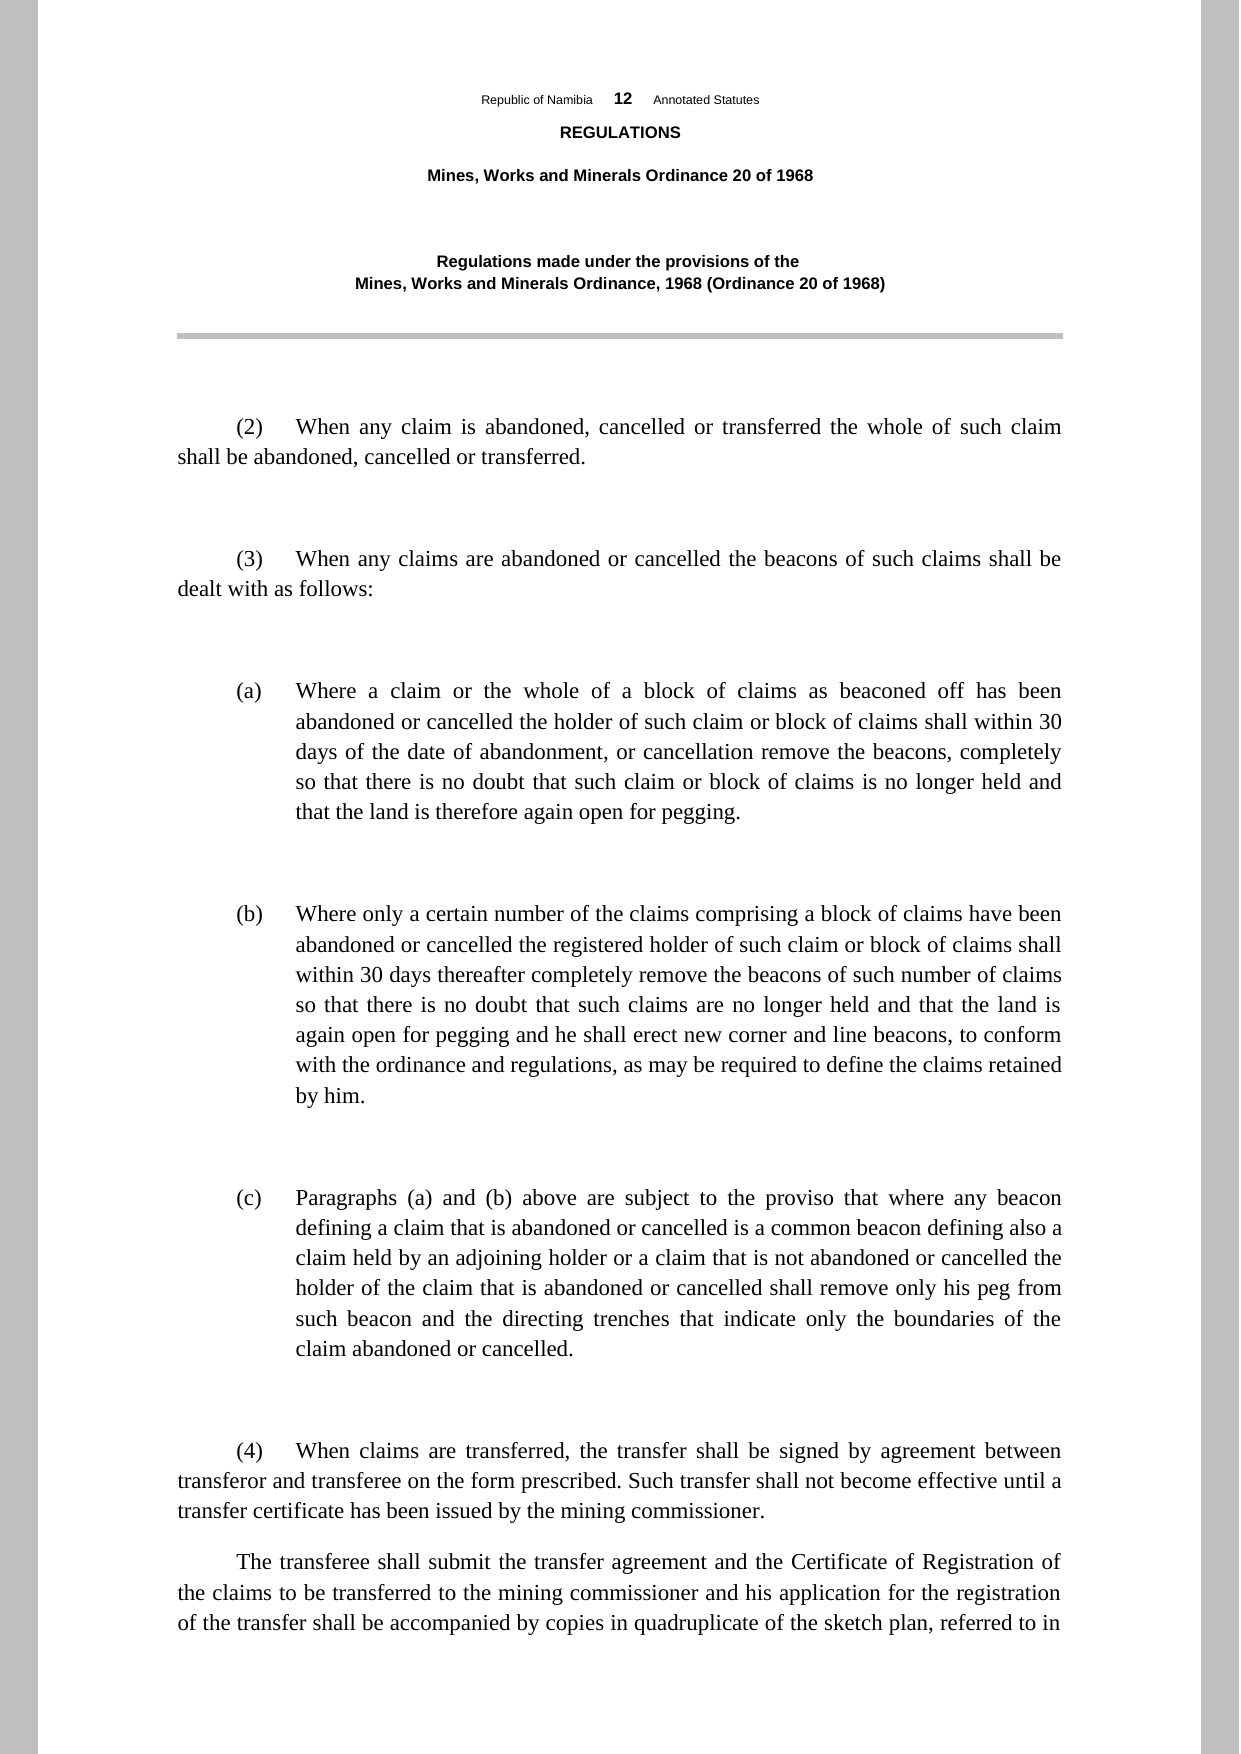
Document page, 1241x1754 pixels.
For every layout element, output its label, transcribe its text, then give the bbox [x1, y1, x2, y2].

text (2) When any claim is abandoned, cancelled or transferred the whole of such claim shall be abandoned, cancelled or transferred. [177, 413, 1063, 469]
text (a) Where a claim or the whole of a block of claims as beaconed off has been abandoned or cancelled the holder of such claim or block of claims shall within 30 days of the date of abandonment, or cancellation remove the beacons, completely so that there is no doubt that such claim or block of claims is no longer held and that the land is therefore again open for pegging. [236, 678, 1063, 825]
text (b) Where only a certain number of the claims comprising a block of claims have been abandoned or cancelled the registered holder of such claim or block of claims shall within 30 days thereafter completely remove the beacons of such number of claims so that there is no doubt that such claims are no longer held and that the land is again open for pegging and he shall erect new corner and line beacons, to conform with the ordinance and regulations, as may be required to define the claims retained by him. [236, 901, 1063, 1108]
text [177, 1548, 1063, 1635]
text (c) Paragraphs (a) and (b) above are subject to the proviso that where any beacon defining a claim that is abandoned or cancelled is a common beacon defining also a claim held by an adjoining holder or a claim that is not abandoned or cancelled the holder of the claim that is abandoned or cancelled shall remove only his peg from such beacon and the directing trenches that indicate only the boundaries of the claim abandoned or cancelled. [236, 1184, 1063, 1361]
text (4) When claims are transferred, the transfer shall be signed by agreement between transferor and transferee on the form prescribed. Such transfer shall not become effective until a transfer certificate has been issued by the mining commissioner. [177, 1437, 1063, 1524]
text (3) When any claims are abandoned or cancelled the beacons of such claims shall be dealt with as follows: [177, 545, 1063, 602]
